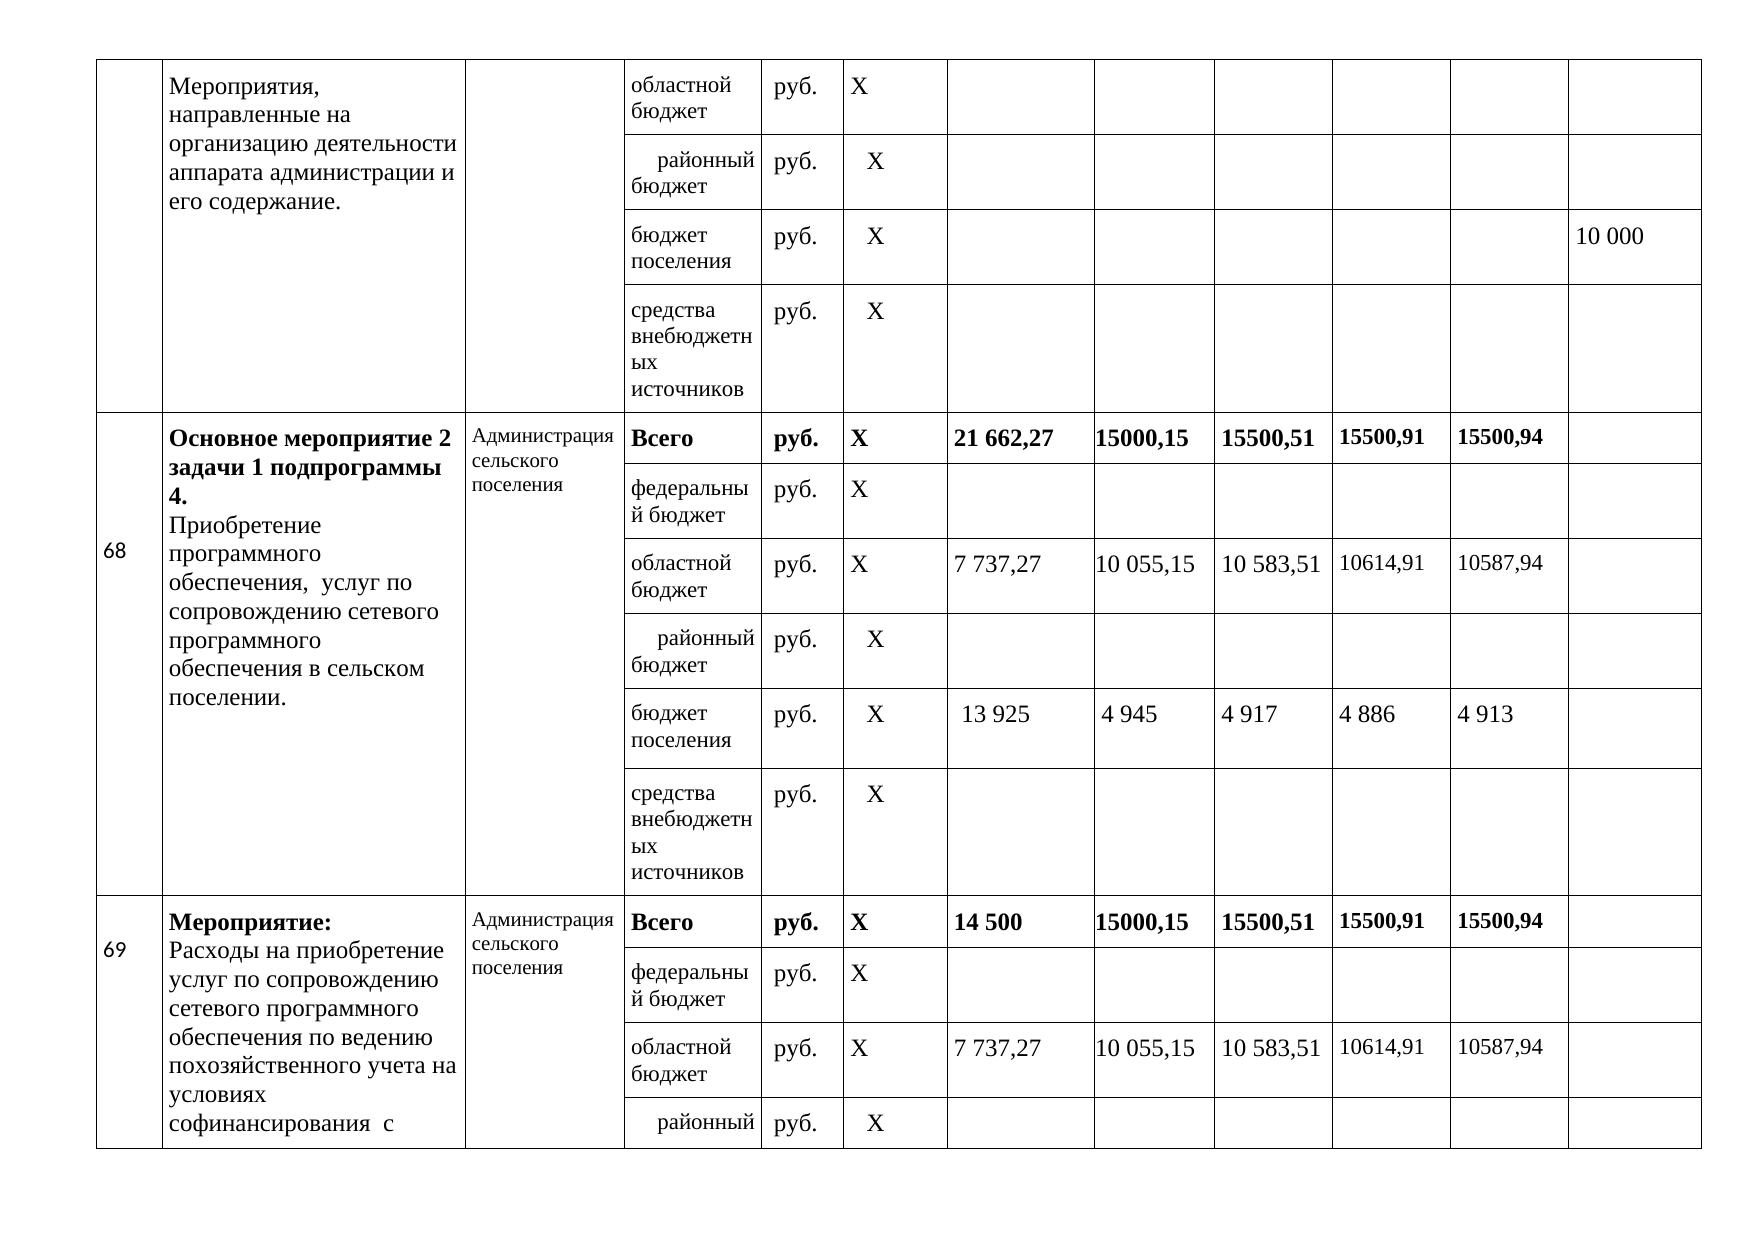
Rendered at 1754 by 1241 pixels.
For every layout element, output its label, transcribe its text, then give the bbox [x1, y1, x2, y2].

table_cell [1569, 539, 1701, 613]
table_cell 15000,15 [1095, 896, 1214, 947]
table_cell 4 917 [1215, 689, 1332, 767]
table_cell Х [844, 464, 947, 538]
table_cell 10 000 [1569, 210, 1701, 284]
table_cell [1451, 285, 1568, 412]
table_cell Х [844, 413, 947, 463]
table_cell федеральный бюджет [625, 948, 761, 1022]
table_cell [1333, 464, 1450, 538]
table_cell 10587,94 [1451, 1023, 1568, 1097]
table_cell [1215, 948, 1332, 1022]
table_cell [1333, 769, 1450, 895]
table_cell 4 945 [1095, 689, 1214, 767]
table_cell [1215, 464, 1332, 538]
table_cell 4 886 [1333, 689, 1450, 767]
table_cell 10 055,15 [1095, 539, 1214, 613]
table_cell [1095, 948, 1214, 1022]
table_cell районный бюджет [625, 135, 761, 209]
table_cell [1569, 464, 1701, 538]
table_cell [1333, 948, 1450, 1022]
table_cell [1333, 135, 1450, 209]
table_cell [1095, 135, 1214, 209]
table_cell [1569, 769, 1701, 895]
table_cell бюджет поселения [625, 210, 761, 284]
table_cell [1215, 285, 1332, 412]
table_cell [948, 769, 1094, 895]
table_cell [1215, 614, 1332, 688]
table_cell Х [844, 60, 947, 134]
table_cell 10614,91 [1333, 1023, 1450, 1097]
table_cell [948, 614, 1094, 688]
table_cell 69 [97, 896, 162, 1148]
table_cell Основное мероприятие 2 задачи 1 подпрограммы 4. Приобретение программного обеспечения, услуг по сопровождению сетевого программного обеспечения в сельском поселении. [163, 413, 465, 895]
table_cell 14 500 [948, 896, 1094, 947]
table_cell 68 [97, 413, 162, 895]
table_cell [1569, 1098, 1701, 1148]
table_cell 10 583,51 [1215, 1023, 1332, 1097]
table_cell [1451, 60, 1568, 134]
table_cell [1569, 689, 1701, 767]
table_cell Администрация сельского поселения [466, 413, 624, 895]
table_cell руб. [762, 135, 843, 209]
table_cell 4 913 [1451, 689, 1568, 767]
table_cell [1095, 210, 1214, 284]
table_cell [1095, 60, 1214, 134]
table_cell Администрация сельского поселения [466, 896, 624, 1148]
table_cell Х [844, 1023, 947, 1097]
table_cell Х [844, 769, 947, 895]
table_cell 10614,91 [1333, 539, 1450, 613]
table_cell 10587,94 [1451, 539, 1568, 613]
table_cell [1215, 769, 1332, 895]
table_cell областной бюджет [625, 539, 761, 613]
table_cell [1095, 769, 1214, 895]
table_cell бюджет поселения [625, 689, 761, 767]
table_cell [1569, 135, 1701, 209]
table_cell районный бюджет [625, 1098, 761, 1148]
table_cell [1333, 1098, 1450, 1148]
table_cell руб. [762, 1023, 843, 1097]
table_cell федеральный бюджет [625, 464, 761, 538]
table_cell 21 662,27 [948, 413, 1094, 463]
table_cell руб. [762, 689, 843, 767]
table_cell [1333, 285, 1450, 412]
table_cell [1095, 614, 1214, 688]
table_cell [1451, 614, 1568, 688]
table_cell [1569, 60, 1701, 134]
table_cell Мероприятие: Расходы на приобретение услуг по сопровождению сетевого программного обеспечения по ведению похозяйственного учета на условиях софинансирования с областным бюджетом [163, 896, 465, 1148]
table_cell Х [844, 210, 947, 284]
table_cell Х [844, 1098, 947, 1148]
table_cell районный бюджет [625, 614, 761, 688]
table_cell руб. [762, 769, 843, 895]
table_cell областной бюджет [625, 60, 761, 134]
table_cell Х [844, 896, 947, 947]
table_cell [948, 948, 1094, 1022]
table_cell 13 925 [948, 689, 1094, 767]
table_cell [1451, 1098, 1568, 1148]
table_cell Х [844, 135, 947, 209]
table_cell [948, 1098, 1094, 1148]
table_cell [1569, 285, 1701, 412]
table_cell руб. [762, 948, 843, 1022]
table_cell 10 583,51 [1215, 539, 1332, 613]
table_cell руб. [762, 210, 843, 284]
table_cell 7 737,27 [948, 539, 1094, 613]
table_cell областной бюджет [625, 1023, 761, 1097]
table_cell 15000,15 [1095, 413, 1214, 463]
table_cell руб. [762, 1098, 843, 1148]
table_cell руб. [762, 896, 843, 947]
table_cell [1569, 948, 1701, 1022]
table_cell руб. [762, 285, 843, 412]
table_cell руб. [762, 539, 843, 613]
table_cell Х [844, 689, 947, 767]
table_cell 15500,91 [1333, 413, 1450, 463]
table_cell [1215, 60, 1332, 134]
table_cell 15500,91 [1333, 896, 1450, 947]
table_cell [1095, 464, 1214, 538]
table_cell [1095, 285, 1214, 412]
table_cell [1451, 769, 1568, 895]
table_cell [948, 464, 1094, 538]
table_cell средства внебюджетных источников [625, 769, 761, 895]
table_cell 10 055,15 [1095, 1023, 1214, 1097]
table_cell руб. [762, 464, 843, 538]
table_cell [1451, 948, 1568, 1022]
table_cell [948, 285, 1094, 412]
table_cell 15500,51 [1215, 413, 1332, 463]
table_cell руб. [762, 413, 843, 463]
table_cell средства внебюджетных источников [625, 285, 761, 412]
table_cell [1215, 135, 1332, 209]
table_cell [1215, 210, 1332, 284]
table_cell [1333, 614, 1450, 688]
table_cell [1095, 1098, 1214, 1148]
table_cell [1569, 1023, 1701, 1097]
table_cell [948, 60, 1094, 134]
table_cell 15500,51 [1215, 896, 1332, 947]
table_cell руб. [762, 60, 843, 134]
table_cell 7 737,27 [948, 1023, 1094, 1097]
table_cell [1569, 614, 1701, 688]
table_cell Х [844, 614, 947, 688]
table_cell [948, 210, 1094, 284]
table_cell Всего [625, 413, 761, 463]
table_cell [1451, 210, 1568, 284]
table_cell Всего [625, 896, 761, 947]
table_cell Х [844, 948, 947, 1022]
table_cell [1215, 1098, 1332, 1148]
table_cell руб. [762, 614, 843, 688]
table_cell [948, 135, 1094, 209]
table_cell [1569, 896, 1701, 947]
table_cell 15500,94 [1451, 896, 1568, 947]
table_cell [1451, 135, 1568, 209]
table_cell [1333, 60, 1450, 134]
table_cell [1569, 413, 1701, 463]
table_cell [1451, 464, 1568, 538]
table_cell Х [844, 285, 947, 412]
table_cell [1333, 210, 1450, 284]
table_cell 15500,94 [1451, 413, 1568, 463]
table_cell Х [844, 539, 947, 613]
